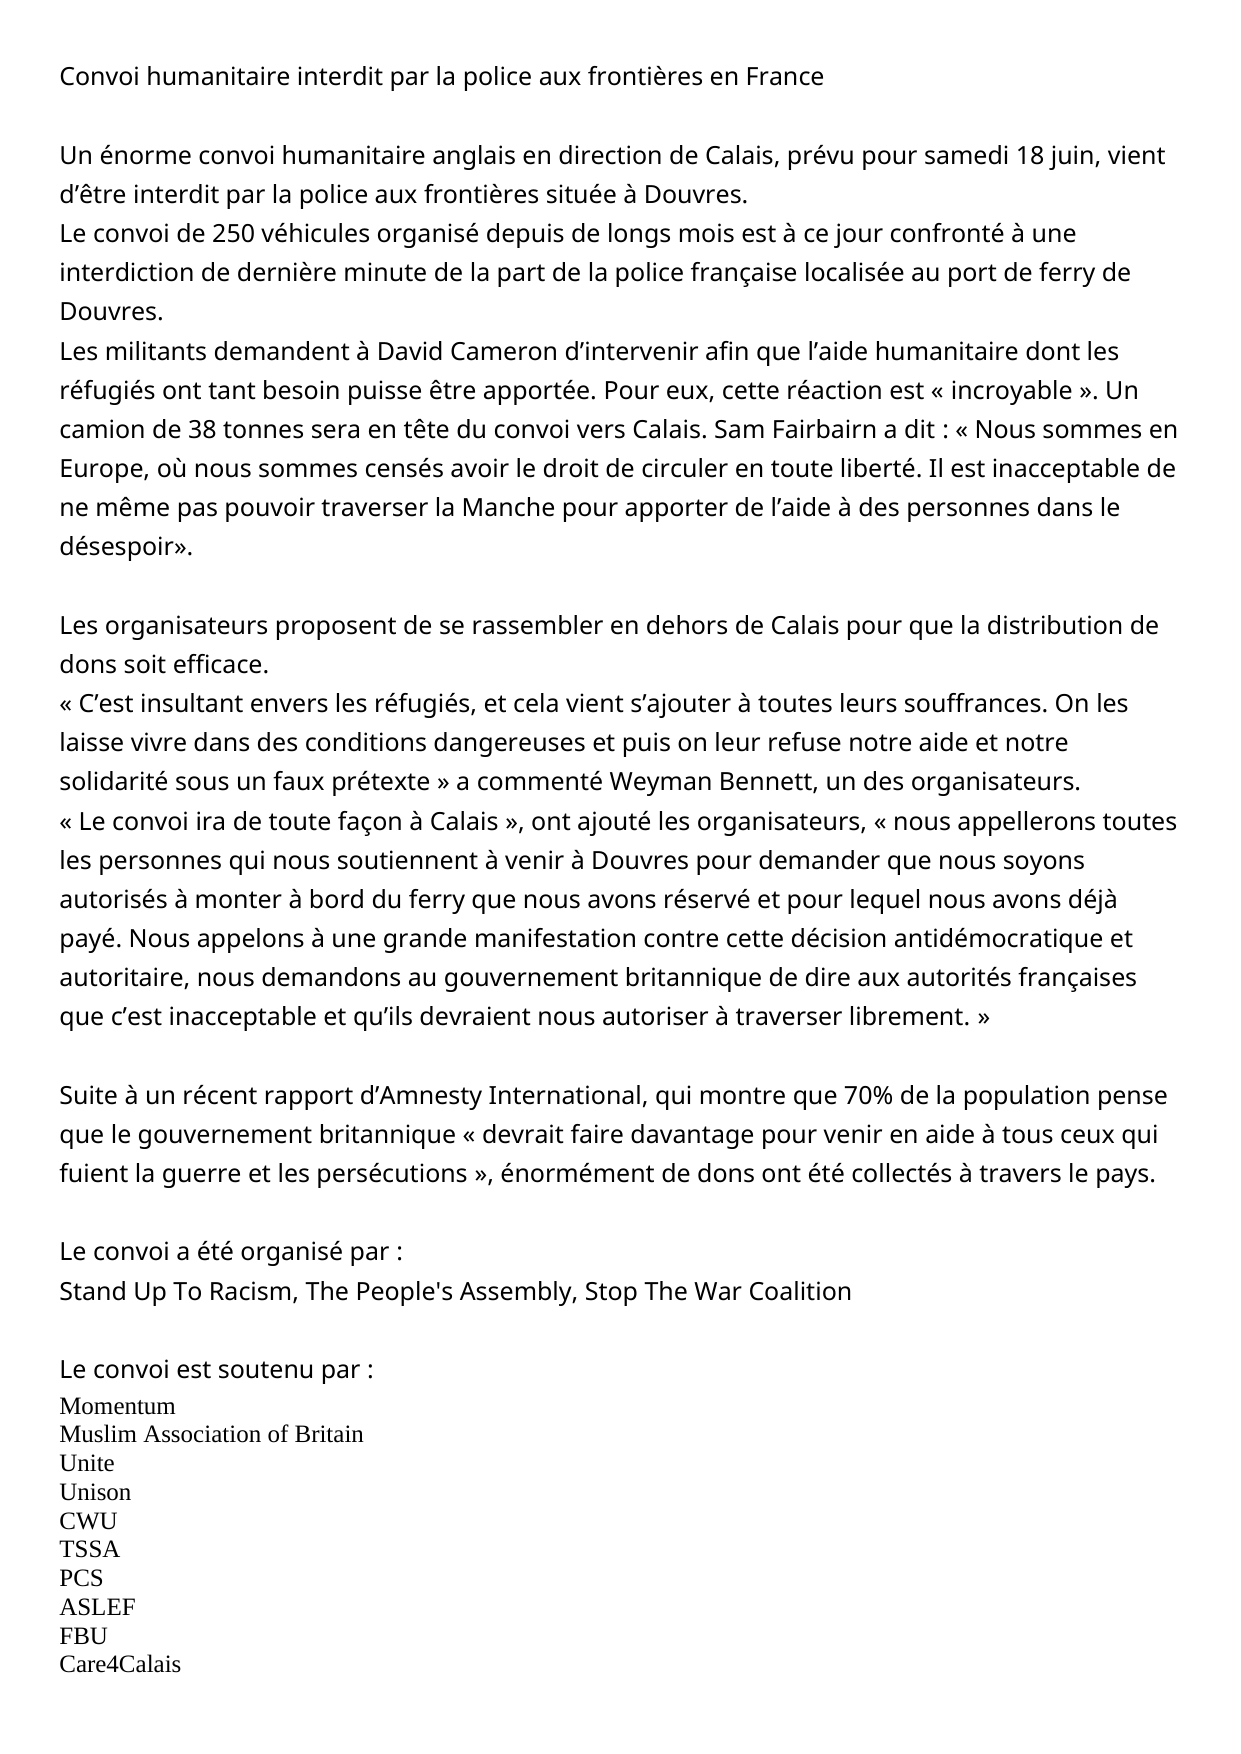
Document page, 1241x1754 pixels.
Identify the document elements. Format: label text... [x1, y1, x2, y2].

text Unite [59, 1448, 1181, 1477]
text Le convoi est soutenu par : [59, 1352, 1181, 1386]
text FBU [59, 1621, 1181, 1649]
text Unison [59, 1477, 1181, 1506]
text CWU [59, 1506, 1181, 1534]
text Suite à un récent rapport d’Amnesty International, qui montre que 70% de la population pense que le gouvernement britannique « devrait faire davantage pour venir en aide à tous ceux qui fuient la guerre et les persécutions », énormément de dons ont été collectés à travers le pays. [59, 1077, 1181, 1190]
text Les militants demandent à David Cameron d’intervenir afin que l’aide humanitaire dont les réfugiés ont tant besoin puisse être apportée. Pour eux, cette réaction est « incroyable ». Un camion de 38 tonnes sera en tête du convoi vers Calais. Sam Fairbairn a dit : « Nous sommes en Europe, où nous sommes censés avoir le droit de circuler en toute liberté. Il est inacceptable de ne même pas pouvoir traverser la Manche pour apporter de l’aide à des personnes dans le désespoir». [59, 333, 1181, 563]
text ASLEF [59, 1592, 1181, 1621]
text Convoi humanitaire interdit par la police aux frontières en France [59, 59, 1181, 93]
text « Le convoi ira de toute façon à Calais », ont ajouté les organisateurs, « nous appellerons toutes les personnes qui nous soutiennent à venir à Douvres pour demander que nous soyons autorisés à monter à bord du ferry que nous avons réservé et pour lequel nous avons déjà payé. Nous appelons à une grande manifestation contre cette décision antidémocratique et autoritaire, nous demandons au gouvernement britannique de dire aux autorités françaises que c’est inacceptable et qu’ils devraient nous autoriser à traverser librement. » [59, 803, 1181, 1033]
text PCS [59, 1563, 1181, 1592]
text Le convoi a été organisé par : [59, 1234, 1181, 1268]
text Le convoi de 250 véhicules organisé depuis de longs mois est à ce jour confronté à une interdiction de dernière minute de la part de la police française localisée au port de ferry de Douvres. [59, 216, 1181, 328]
text Les organisateurs proposent de se rassembler en dehors de Calais pour que la distribution de dons soit efficace. [59, 607, 1181, 681]
text Stand Up To Racism, The People's Assembly, Stop The War Coalition [59, 1273, 1181, 1307]
text Muslim Association of Britain [59, 1419, 1181, 1448]
text TSSA [59, 1534, 1181, 1563]
text « C’est insultant envers les réfugiés, et cela vient s’ajouter à toutes leurs souffrances. On les laisse vivre dans des conditions dangereuses et puis on leur refuse notre aide et notre solidarité sous un faux prétexte » a commenté Weyman Bennett, un des organisateurs. [59, 686, 1181, 798]
text Un énorme convoi humanitaire anglais en direction de Calais, prévu pour samedi 18 juin, vient d’être interdit par la police aux frontières située à Douvres. [59, 137, 1181, 211]
text Care4Calais [59, 1649, 1181, 1678]
text Momentum [59, 1391, 1181, 1419]
